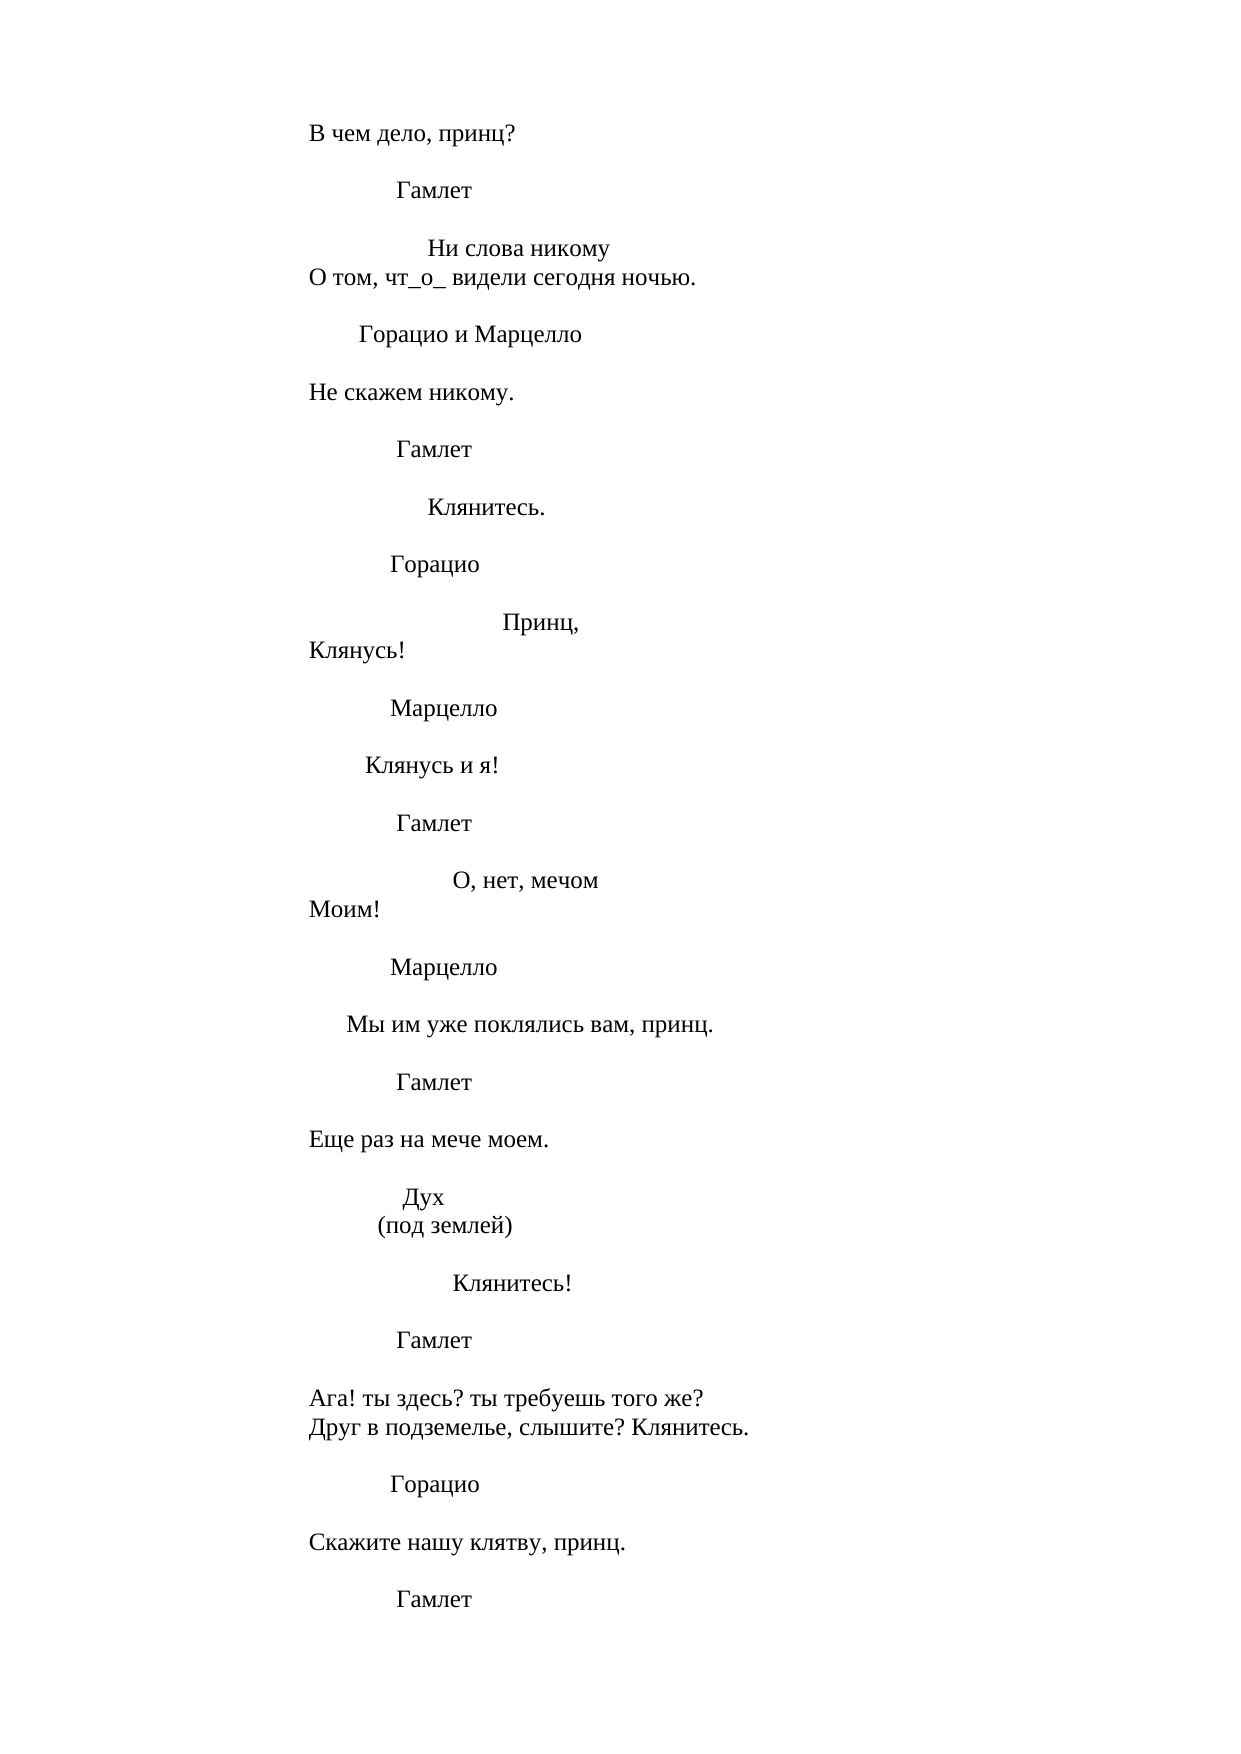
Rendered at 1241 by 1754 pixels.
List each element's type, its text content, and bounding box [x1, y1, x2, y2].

text Друг в подземелье, слышите? Клянитесь. [177, 1412, 1152, 1441]
text Марцелло [177, 952, 1152, 981]
text Горацио и Марцелло [177, 319, 1152, 348]
text Гамлет [177, 434, 1152, 463]
text Ни слова никому [177, 233, 1152, 262]
text Клянитесь. [177, 492, 1152, 521]
text Клянитесь! [177, 1268, 1152, 1297]
text Ага! ты здесь? ты требуешь того же? [177, 1383, 1152, 1412]
text Горацио [177, 549, 1152, 578]
text Клянусь! [177, 636, 1152, 664]
text Гамлет [177, 1326, 1152, 1354]
text О том, чт_о_ видели сегодня ночью. [177, 262, 1152, 291]
text Гамлет [177, 1067, 1152, 1096]
text Марцелло [177, 693, 1152, 722]
text Клянусь и я! [177, 751, 1152, 779]
text Мы им уже поклялись вам, принц. [177, 1009, 1152, 1038]
text Принц, [177, 607, 1152, 636]
text Скажите нашу клятву, принц. [177, 1527, 1152, 1556]
text Дух [177, 1182, 1152, 1211]
text В чем дело, принц? [177, 118, 1152, 147]
text (под землей) [177, 1211, 1152, 1239]
text О, нет, мечом [177, 866, 1152, 894]
text Моим! [177, 894, 1152, 923]
text Не скажем никому. [177, 377, 1152, 406]
text Горацио [177, 1469, 1152, 1498]
text Еще раз на мече моем. [177, 1124, 1152, 1153]
text Гамлет [177, 176, 1152, 204]
text Гамлет [177, 1584, 1152, 1613]
text Гамлет [177, 808, 1152, 837]
